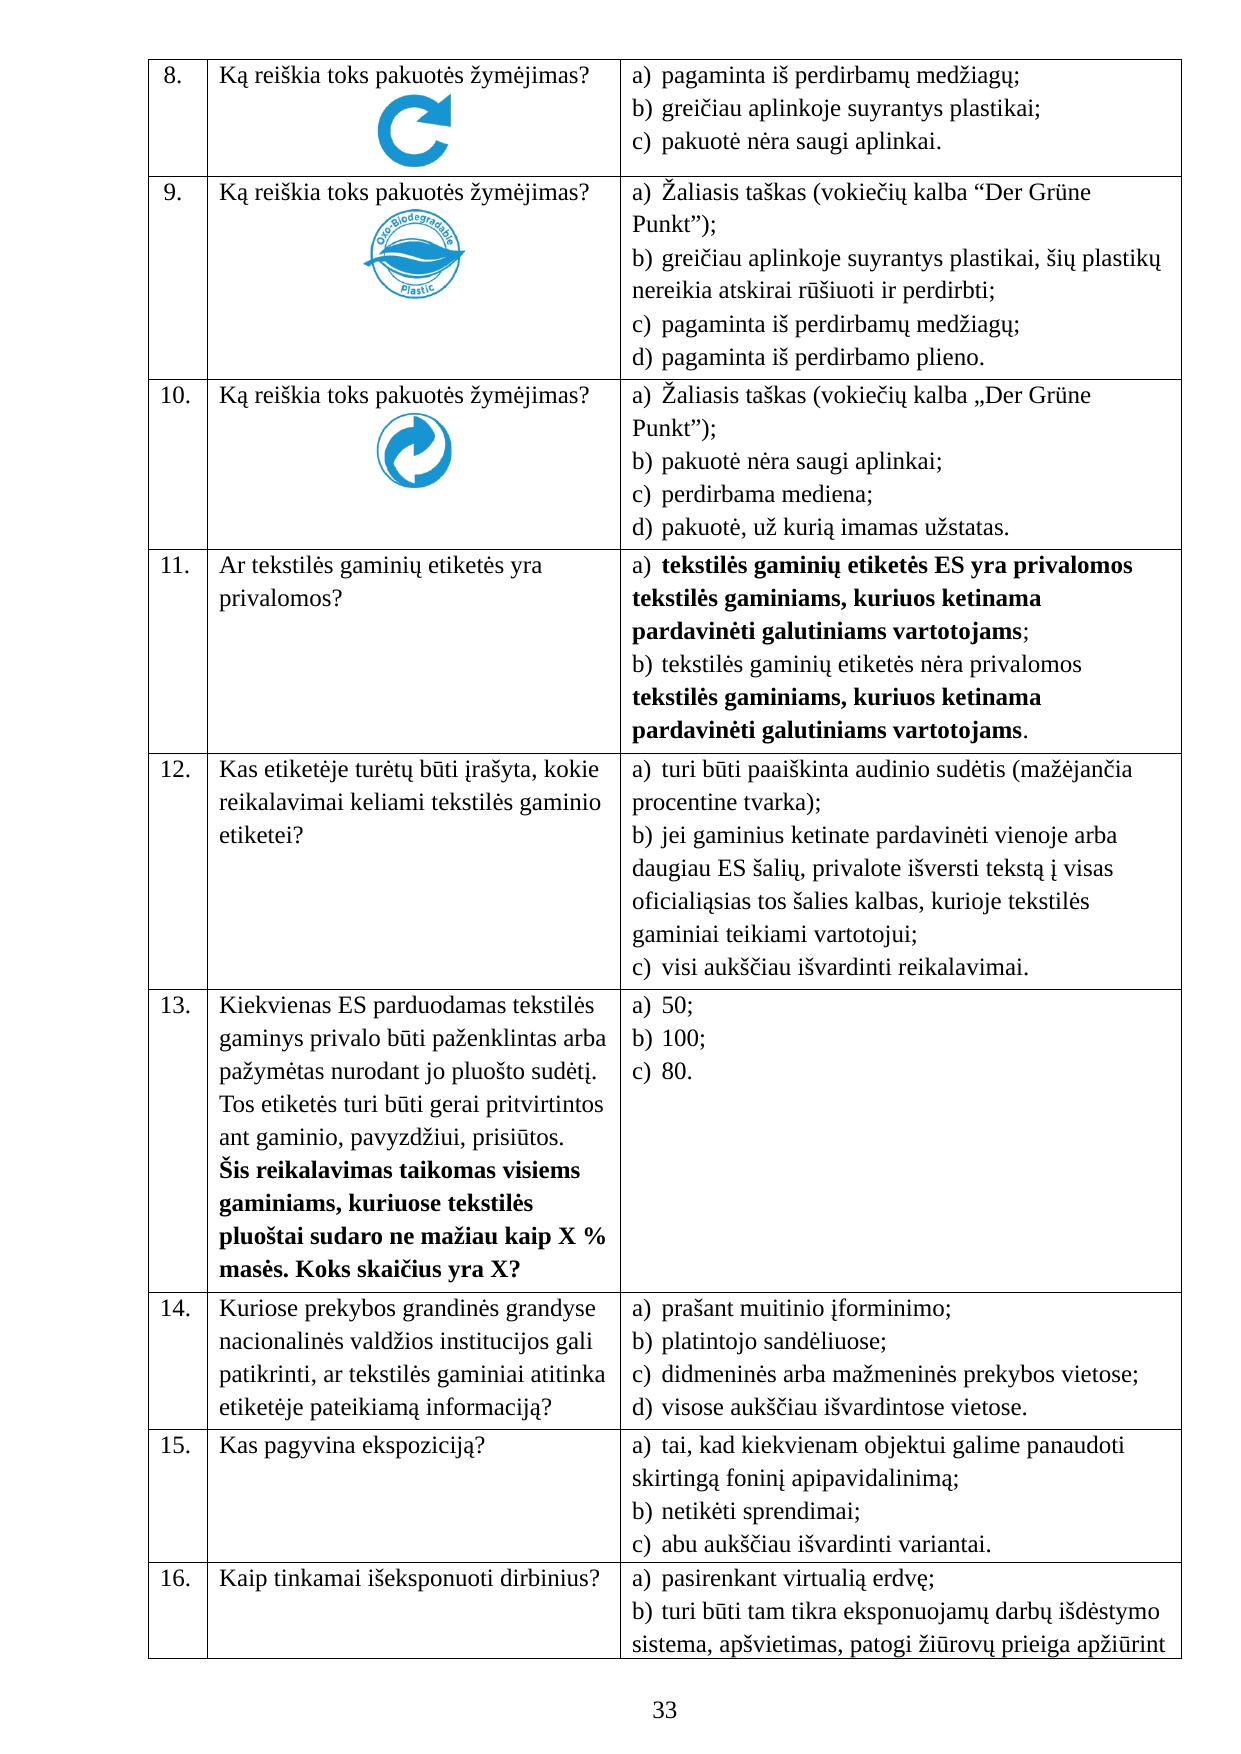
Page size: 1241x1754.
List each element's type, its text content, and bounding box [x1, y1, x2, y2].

table_cell pagaminta iš perdirbamų medžiagų; greičiau aplinkoje suyrantys plastikai; pakuotė nėra saugi aplinkai. [621, 60, 1181, 176]
table_cell [149, 380, 207, 549]
table_cell Kuriose prekybos grandinės grandyse nacionalinės valdžios institucijos gali patikrinti, ar tekstilės gaminiai atitinka etiketėje pateikiamą informaciją? [208, 1293, 620, 1429]
picture [376, 413, 452, 488]
table_cell Kiekvienas ES parduodamas tekstilės gaminys privalo būti paženklintas arba pažymėtas nurodant jo pluošto sudėtį. Tos etiketės turi būti gerai pritvirtintos ant gaminio, pavyzdžiui, prisiūtos. Šis reikalavimas taikomas visiems gaminiams, kuriuose tekstilės pluoštai sudaro ne mažiau kaip X % masės. Koks skaičius yra X? [208, 990, 620, 1292]
table_cell tai, kad kiekvienam objektui galime panaudoti skirtingą foninį apipavidalinimą; netikėti sprendimai; abu aukščiau išvardinti variantai. [621, 1430, 1181, 1562]
table_cell Ar tekstilės gaminių etiketės yra privalomos? [208, 550, 620, 753]
table_cell Žaliasis taškas (vokiečių kalba “Der Grüne Punkt”); greičiau aplinkoje suyrantys plastikai, šių plastikų nereikia atskirai rūšiuoti ir perdirbti; pagaminta iš perdirbamų medžiagų; pagaminta iš perdirbamo plieno. [621, 177, 1181, 379]
picture [362, 209, 466, 299]
table_cell [149, 1430, 207, 1562]
table_cell Žaliasis taškas (vokiečių kalba „Der Grüne Punkt”); pakuotė nėra saugi aplinkai; perdirbama mediena; pakuotė, už kurią imamas užstatas. [621, 380, 1181, 549]
table_cell Kas etiketėje turėtų būti įrašyta, kokie reikalavimai keliami tekstilės gaminio etiketei? [208, 754, 620, 989]
table_cell 50; 100; 80. [621, 990, 1181, 1292]
table_cell Kas pagyvina ekspoziciją? [208, 1430, 620, 1562]
table_cell [149, 1293, 207, 1429]
table_cell [149, 60, 207, 176]
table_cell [208, 60, 620, 176]
table_cell [149, 990, 207, 1292]
table_cell turi būti paaiškinta audinio sudėtis (mažėjančia procentine tvarka); jei gaminius ketinate pardavinėti vienoje arba daugiau ES šalių, privalote išversti tekstą į visas oficialiąsias tos šalies kalbas, kurioje tekstilės gaminiai teikiami vartotojui; visi aukščiau išvardinti reikalavimai. [621, 754, 1181, 989]
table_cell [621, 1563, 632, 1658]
picture [377, 93, 451, 167]
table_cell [208, 1563, 620, 1658]
table_cell [149, 754, 207, 989]
table_cell Ką reiškia toks pakuotės žymėjimas? [208, 177, 620, 379]
table_cell Ką reiškia toks pakuotės žymėjimas? [208, 380, 620, 549]
table_cell [149, 177, 207, 379]
table_cell prašant muitinio įforminimo; platintojo sandėliuose; didmeninės arba mažmeninės prekybos vietose; visose aukščiau išvardintose vietose. [621, 1293, 1181, 1429]
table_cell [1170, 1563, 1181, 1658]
table_cell [149, 550, 207, 753]
table_cell [149, 1563, 207, 1658]
table_cell tekstilės gaminių etiketės ES yra privalomos tekstilės gaminiams, kuriuos ketinama pardavinėti galutiniams vartotojams; tekstilės gaminių etiketės nėra privalomos tekstilės gaminiams, kuriuos ketinama pardavinėti galutiniams vartotojams. [621, 550, 1181, 753]
